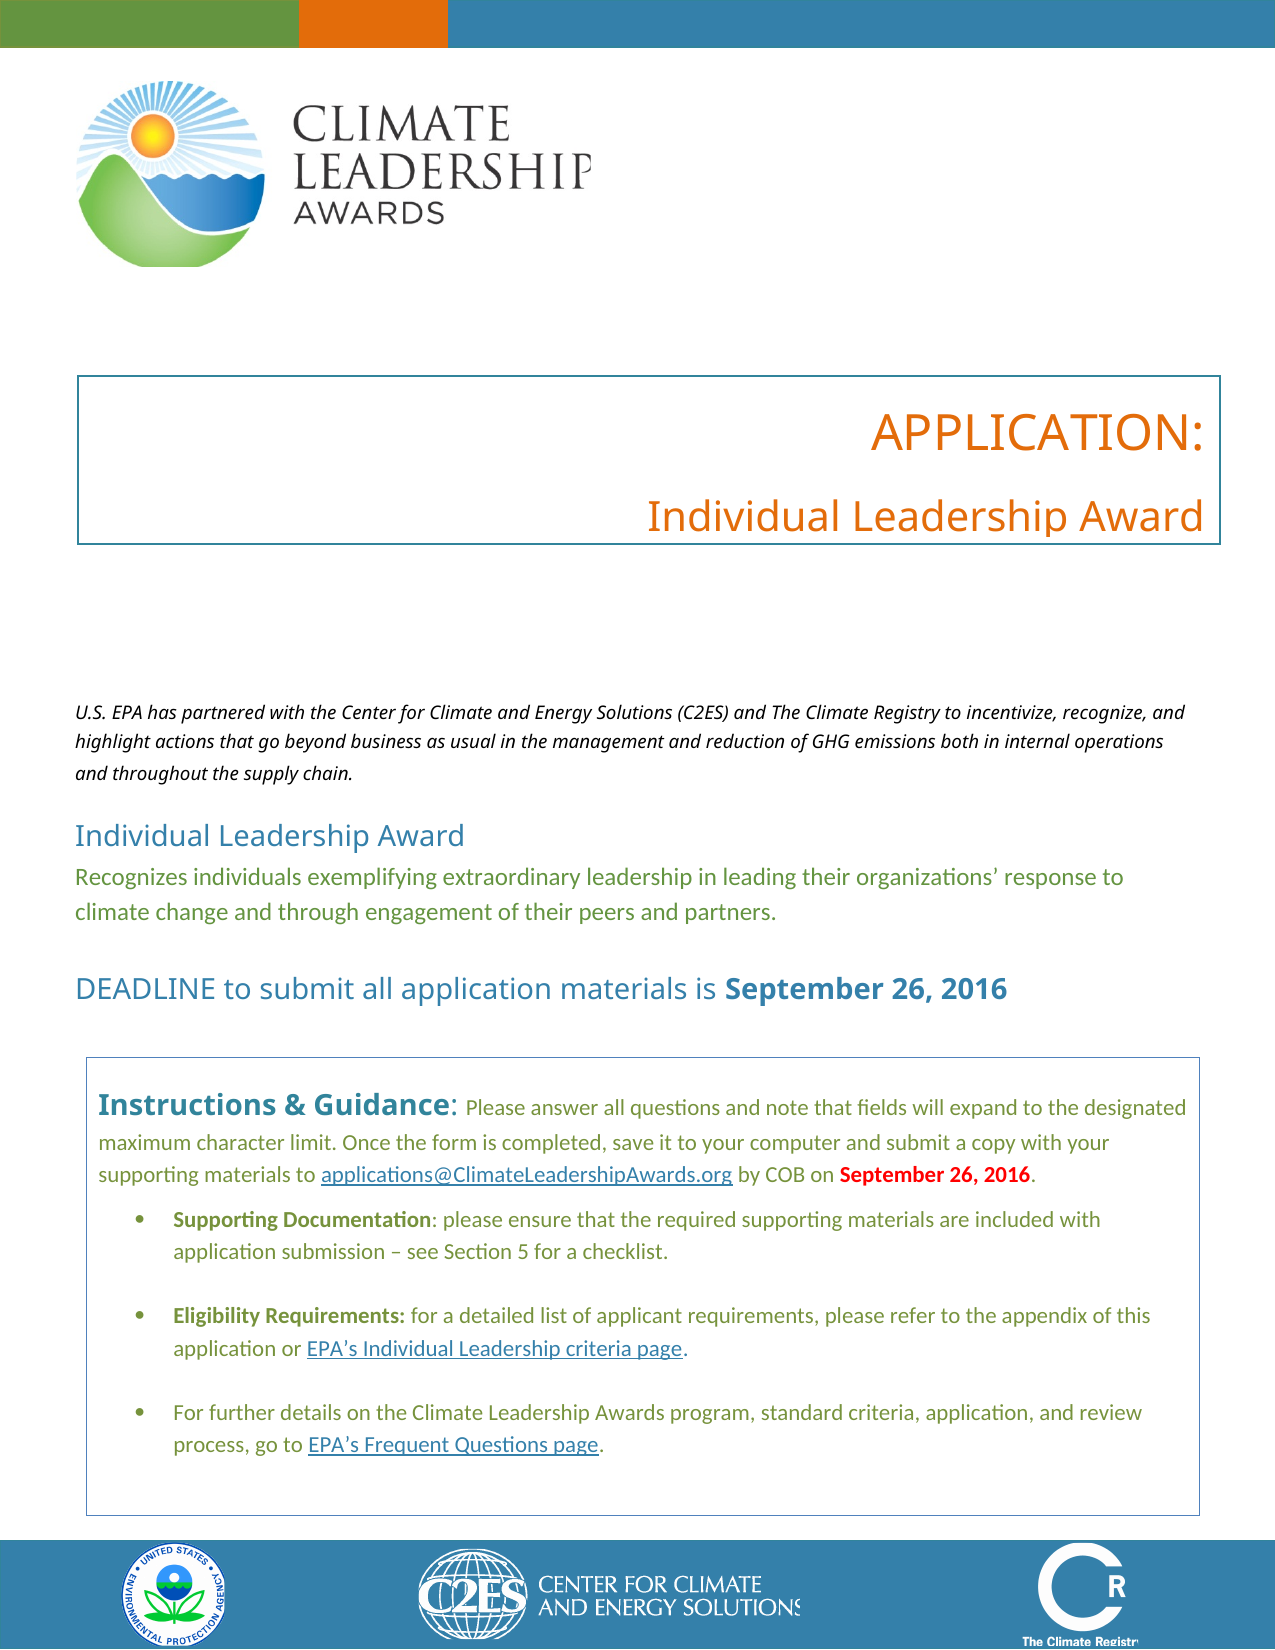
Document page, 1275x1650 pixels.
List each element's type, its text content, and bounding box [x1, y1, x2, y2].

text Recognizes individuals exemplifying extraordinary leadership in leading their organizations’ response to climate change and through engagement of their peers and partners. [75, 861, 1200, 927]
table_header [87, 1058, 1199, 1515]
text DEADLINE to submit all application materials is September 26, 2016 [75, 968, 1200, 1040]
picture [418, 1548, 800, 1640]
picture [75, 81, 590, 266]
text Individual Leadership Award [75, 815, 1200, 855]
picture [1022, 1542, 1139, 1646]
picture [121, 1542, 225, 1646]
text U.S. EPA has partnered with the Center for Climate and Energy Solutions (C2ES) and The Climate Registry to incentivize, recognize, and highlight actions that go beyond business as usual in the management and reduction of GHG emissions both in internal operations and throughout the supply chain. [75, 420, 1200, 786]
